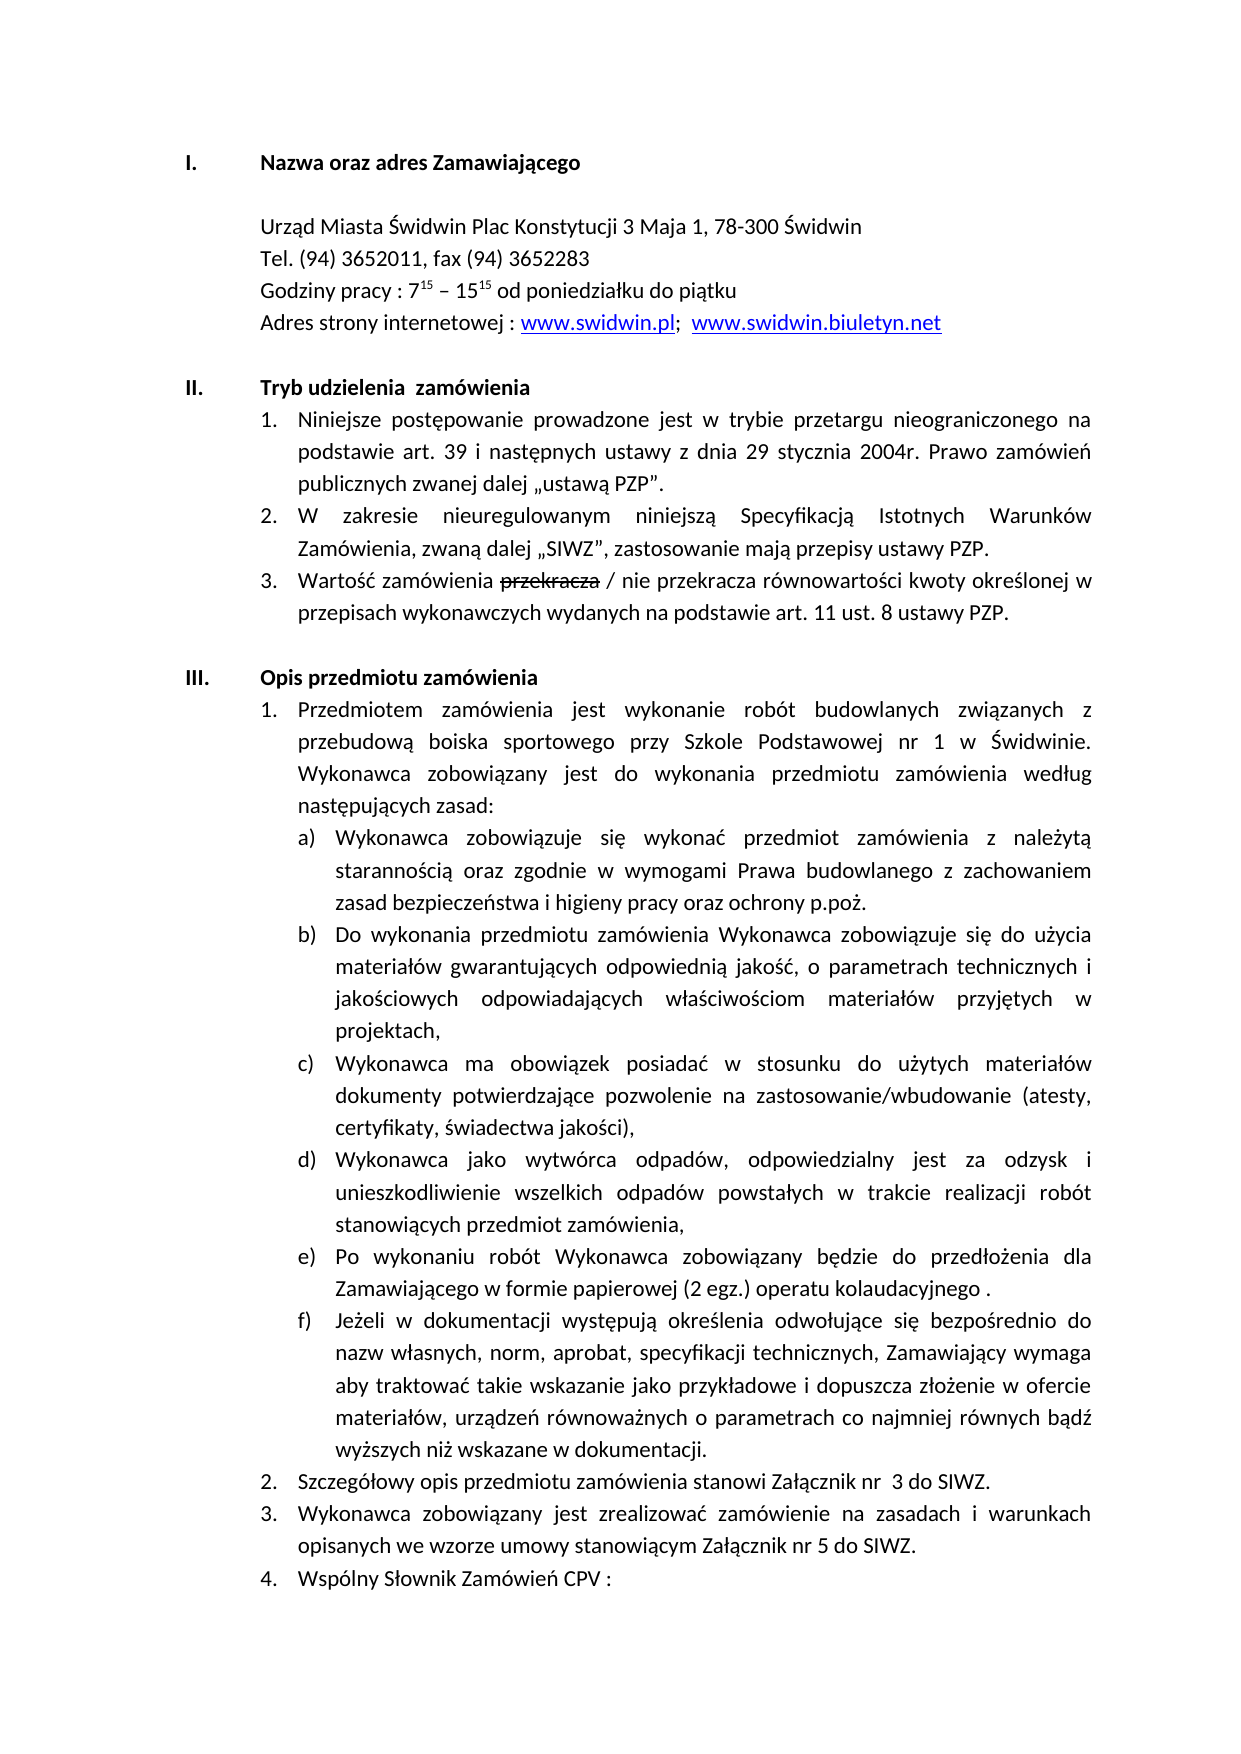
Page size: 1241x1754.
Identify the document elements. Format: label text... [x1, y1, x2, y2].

list Tryb udzielenia zamówienia [185, 373, 1093, 401]
list Wartość zamówienia przekracza / nie przekracza równowartości kwoty określonej w przepisach wykonawczych wydanych na podstawie art. 11 ust. 8 ustawy PZP. [260, 566, 1093, 626]
list W zakresie nieuregulowanym niniejszą Specyfikacją Istotnych Warunków Zamówienia, zwaną dalej „SIWZ”, zastosowanie mają przepisy ustawy PZP. [260, 502, 1093, 562]
list Tel. (94) 3652011, fax (94) 3652283 [260, 244, 1093, 272]
list Wspólny Słownik Zamówień CPV : [260, 1564, 1093, 1592]
list Przedmiotem zamówienia jest wykonanie robót budowlanych związanych z przebudową boiska sportowego przy Szkole Podstawowej nr 1 w Świdwinie. Wykonawca zobowiązany jest do wykonania przedmiotu zamówienia według następujących zasad: [260, 695, 1093, 819]
list Opis przedmiotu zamówienia [185, 663, 1093, 691]
list Do wykonania przedmiotu zamówienia Wykonawca zobowiązuje się do użycia materiałów gwarantujących odpowiednią jakość, o parametrach technicznych i jakościowych odpowiadających właściwościom materiałów przyjętych w projektach, [298, 920, 1093, 1045]
list Szczegółowy opis przedmiotu zamówienia stanowi Załącznik nr 3 do SIWZ. [260, 1467, 1093, 1495]
list Wykonawca jako wytwórca odpadów, odpowiedzialny jest za odzysk i unieszkodliwienie wszelkich odpadów powstałych w trakcie realizacji robót stanowiących przedmiot zamówienia, [298, 1145, 1093, 1238]
list Godziny pracy : 715 – 1515 od poniedziałku do piątku [260, 276, 1093, 304]
list Jeżeli w dokumentacji występują określenia odwołujące się bezpośrednio do nazw własnych, norm, aprobat, specyfikacji technicznych, Zamawiający wymaga aby traktować takie wskazanie jako przykładowe i dopuszcza złożenie w ofercie materiałów, urządzeń równoważnych o parametrach co najmniej równych bądź wyższych niż wskazane w dokumentacji. [298, 1306, 1093, 1463]
list Wykonawca zobowiązuje się wykonać przedmiot zamówienia z należytą starannością oraz zgodnie w wymogami Prawa budowlanego z zachowaniem zasad bezpieczeństwa i higieny pracy oraz ochrony p.poż. [298, 823, 1093, 916]
list Wykonawca ma obowiązek posiadać w stosunku do użytych materiałów dokumenty potwierdzające pozwolenie na zastosowanie/wbudowanie (atesty, certyfikaty, świadectwa jakości), [298, 1049, 1093, 1141]
list Adres strony internetowej : www.swidwin.pl; www.swidwin.biuletyn.net [260, 308, 1093, 337]
list Niniejsze postępowanie prowadzone jest w trybie przetargu nieograniczonego na podstawie art. 39 i następnych ustawy z dnia 29 stycznia 2004r. Prawo zamówień publicznych zwanej dalej „ustawą PZP”. [260, 405, 1093, 497]
list Nazwa oraz adres Zamawiającego [185, 148, 1093, 176]
list Urząd Miasta Świdwin Plac Konstytucji 3 Maja 1, 78-300 Świdwin [260, 212, 1093, 240]
list Po wykonaniu robót Wykonawca zobowiązany będzie do przedłożenia dla Zamawiającego w formie papierowej (2 egz.) operatu kolaudacyjnego . [298, 1242, 1093, 1302]
list Wykonawca zobowiązany jest zrealizować zamówienie na zasadach i warunkach opisanych we wzorze umowy stanowiącym Załącznik nr 5 do SIWZ. [260, 1499, 1093, 1560]
